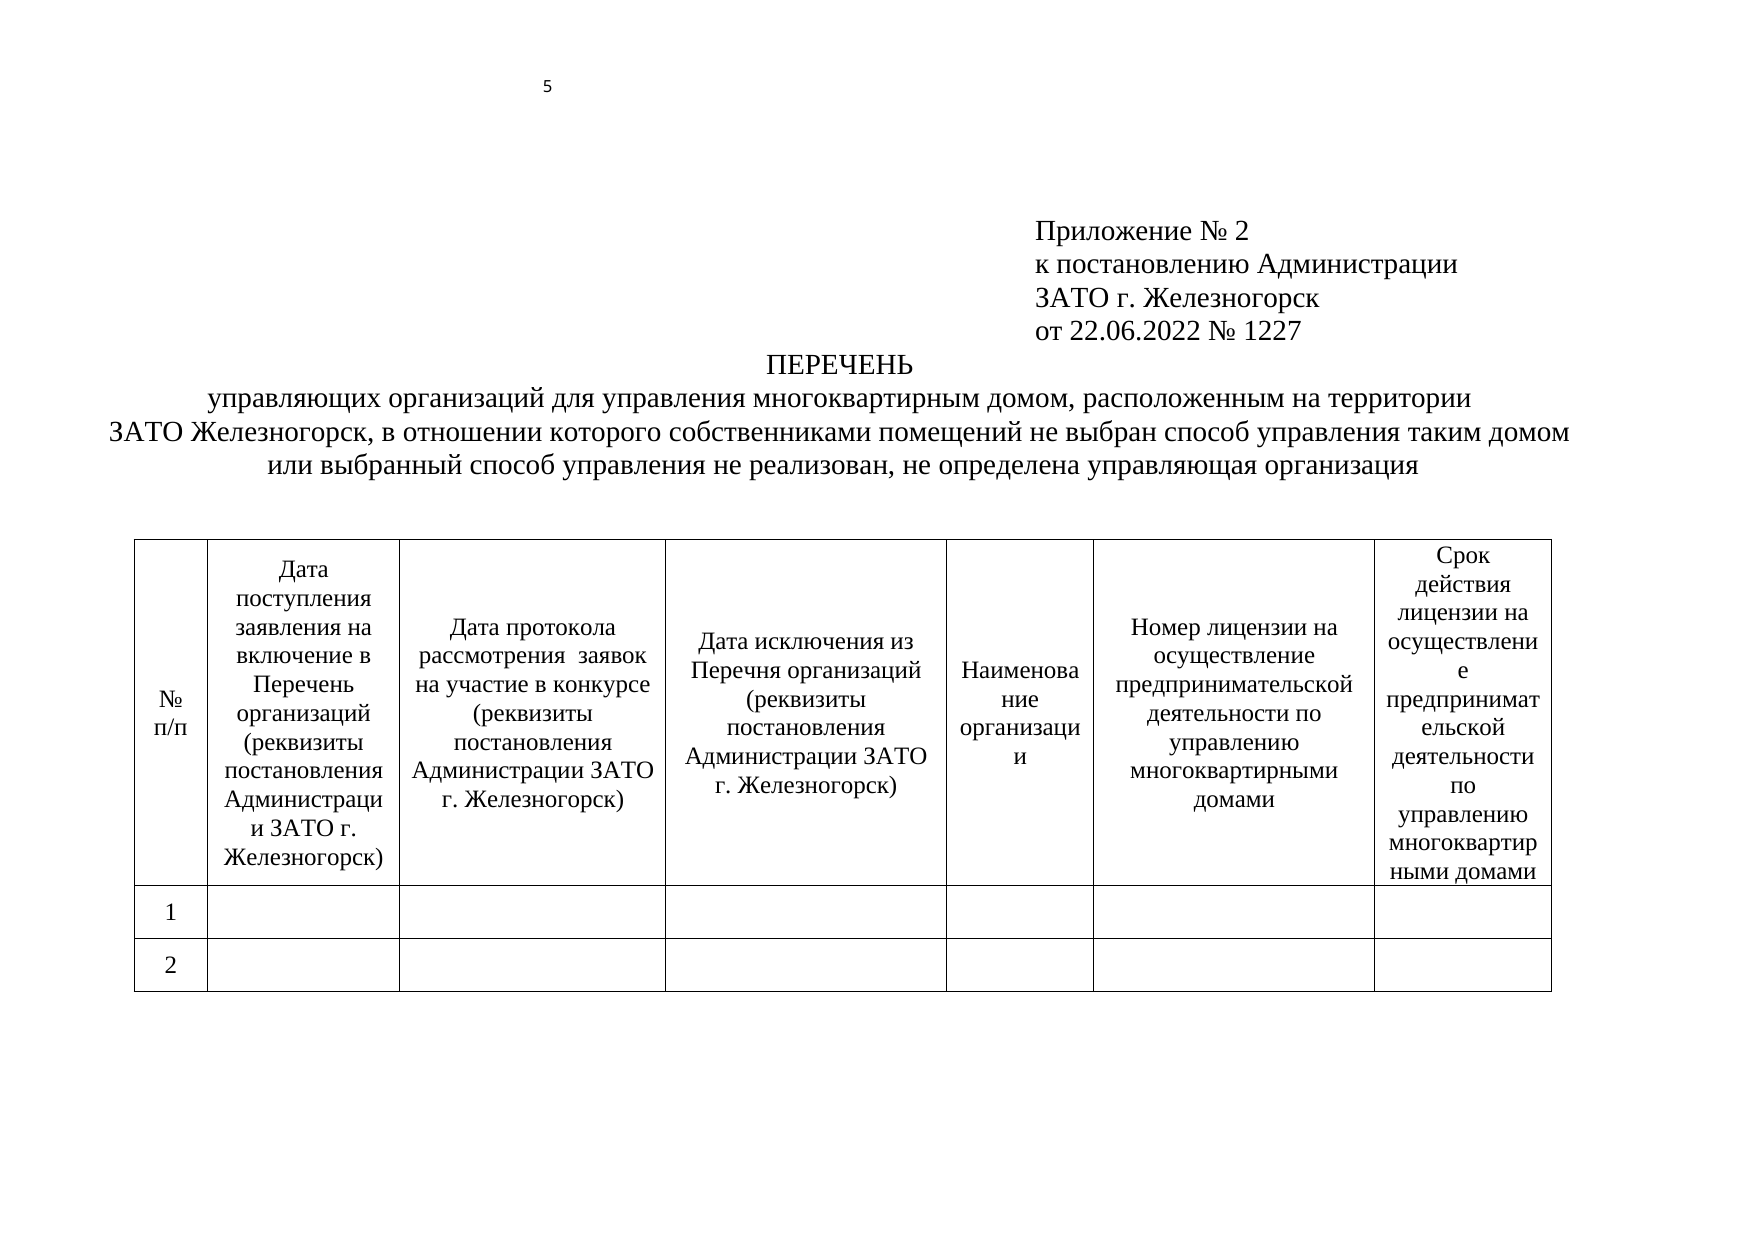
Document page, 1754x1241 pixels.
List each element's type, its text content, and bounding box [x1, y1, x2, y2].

text ЗАТО Железногорск, в отношении которого собственниками помещений не выбран способ управления таким домом [75, 414, 1604, 447]
table_header № п/п [135, 540, 207, 885]
table_cell [1375, 939, 1551, 991]
table_cell [947, 886, 1093, 938]
text или выбранный способ управления не реализован, не определена управляющая организация [75, 447, 1604, 481]
table_header Номер лицензии на осуществление предпринимательской деятельности по управлению многоквартирными домами [1094, 540, 1374, 885]
text управляющих организаций для управления многоквартирным домом, расположенным на территории [75, 380, 1604, 414]
table_header Дата поступления заявления на включение в Перечень организаций (реквизиты постановления Администрации ЗАТО г. Железногорск) [208, 540, 399, 885]
table_cell 1 [135, 886, 207, 938]
table_cell [208, 939, 399, 991]
table_cell 2 [135, 939, 207, 991]
table_cell [666, 886, 946, 938]
table_header Дата исключения из Перечня организаций (реквизиты постановления Администрации ЗАТО г. Железногорск) [666, 540, 946, 885]
table_cell [666, 939, 946, 991]
table_cell [1094, 939, 1374, 991]
text от 22.06.2022 № 1227 [1035, 313, 1604, 347]
text к постановлению Администрации [1035, 246, 1604, 280]
table_header Срок действия лицензии на осуществление предпринимательской деятельности по управлению многоквартирными домами [1375, 540, 1551, 885]
table_cell [947, 939, 1093, 991]
table_cell [1094, 886, 1374, 938]
table_header Наименование организации [947, 540, 1093, 885]
table_cell [400, 886, 665, 938]
table_cell [1375, 886, 1551, 938]
text ЗАТО г. Железногорск [1035, 280, 1604, 313]
text ПЕРЕЧЕНЬ [75, 347, 1604, 380]
table_cell [400, 939, 665, 991]
text Приложение № 2 [1035, 213, 1604, 246]
table_cell [208, 886, 399, 938]
table_header Дата протокола рассмотрения заявок на участие в конкурсе (реквизиты постановления Администрации ЗАТО г. Железногорск) [400, 540, 665, 885]
